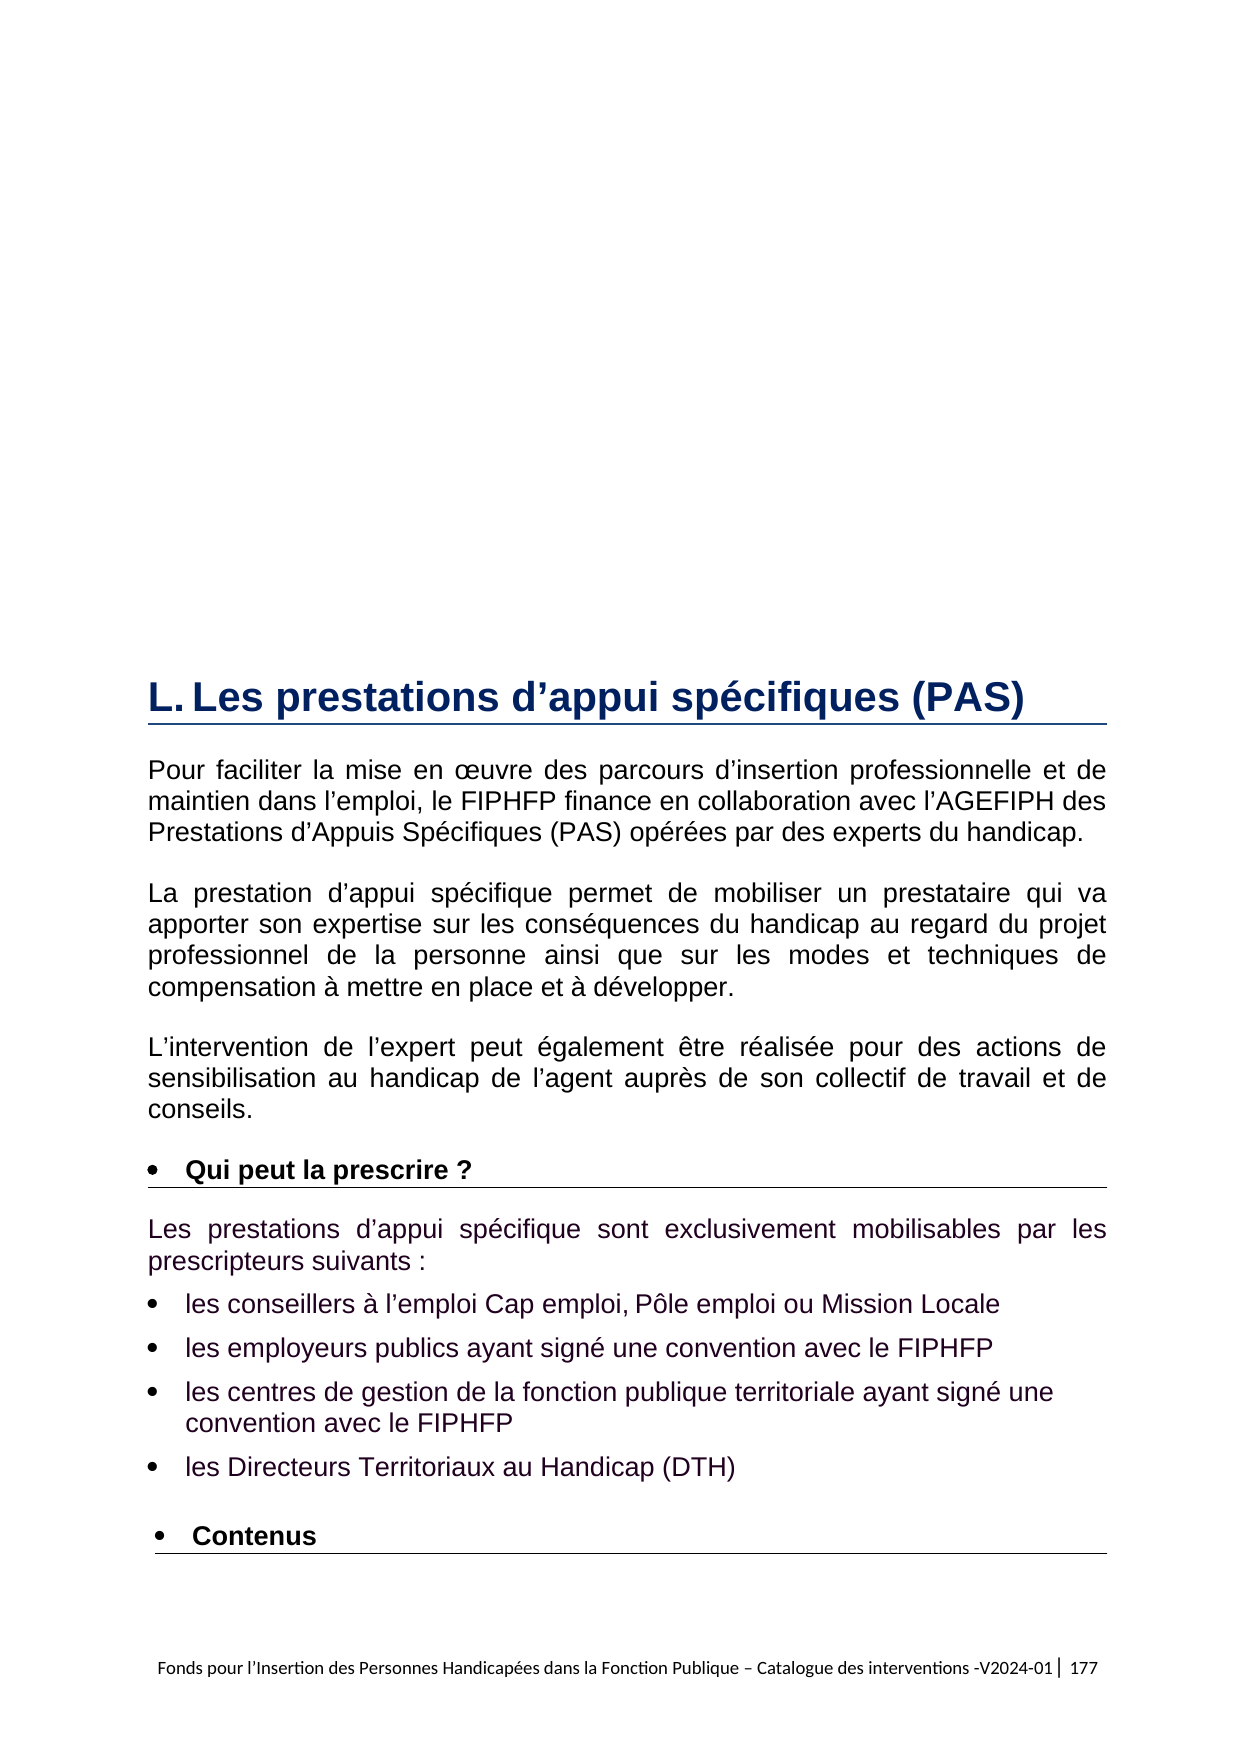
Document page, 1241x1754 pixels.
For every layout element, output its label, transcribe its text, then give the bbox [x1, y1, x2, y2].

subtitle Contenus [155, 1520, 1107, 1553]
list les employeurs publics ayant signé une convention avec le FIPHFP [148, 1332, 1107, 1363]
text Les prestations d’appui spécifique sont exclusivement mobilisables par les prescripteurs suivants : [148, 1213, 1107, 1276]
list les Directeurs Territoriaux au Handicap (DTH) [148, 1451, 1107, 1482]
text Pour faciliter la mise en œuvre des parcours d’insertion professionnelle et de maintien dans l’emploi, le FIPHFP finance en collaboration avec l’AGEFIPH des Prestations d’Appuis Spécifiques (PAS) opérées par des experts du handicap. [148, 754, 1107, 848]
subtitle Qui peut la prescrire ? [148, 1154, 1107, 1187]
text L’intervention de l’expert peut également être réalisée pour des actions de sensibilisation au handicap de l’agent auprès de son collectif de travail et de conseils. [148, 1031, 1107, 1125]
list les centres de gestion de la fonction publique territoriale ayant signé une convention avec le FIPHFP [148, 1376, 1107, 1439]
subtitle Les prestations d’appui spécifiques (PAS) [148, 673, 1107, 723]
text La prestation d’appui spécifique permet de mobiliser un prestataire qui va apporter son expertise sur les conséquences du handicap au regard du projet professionnel de la personne ainsi que sur les modes et techniques de compensation à mettre en place et à développer. [148, 877, 1107, 1002]
list les conseillers à l’emploi Cap emploi, Pôle emploi ou Mission Locale [148, 1288, 1107, 1320]
